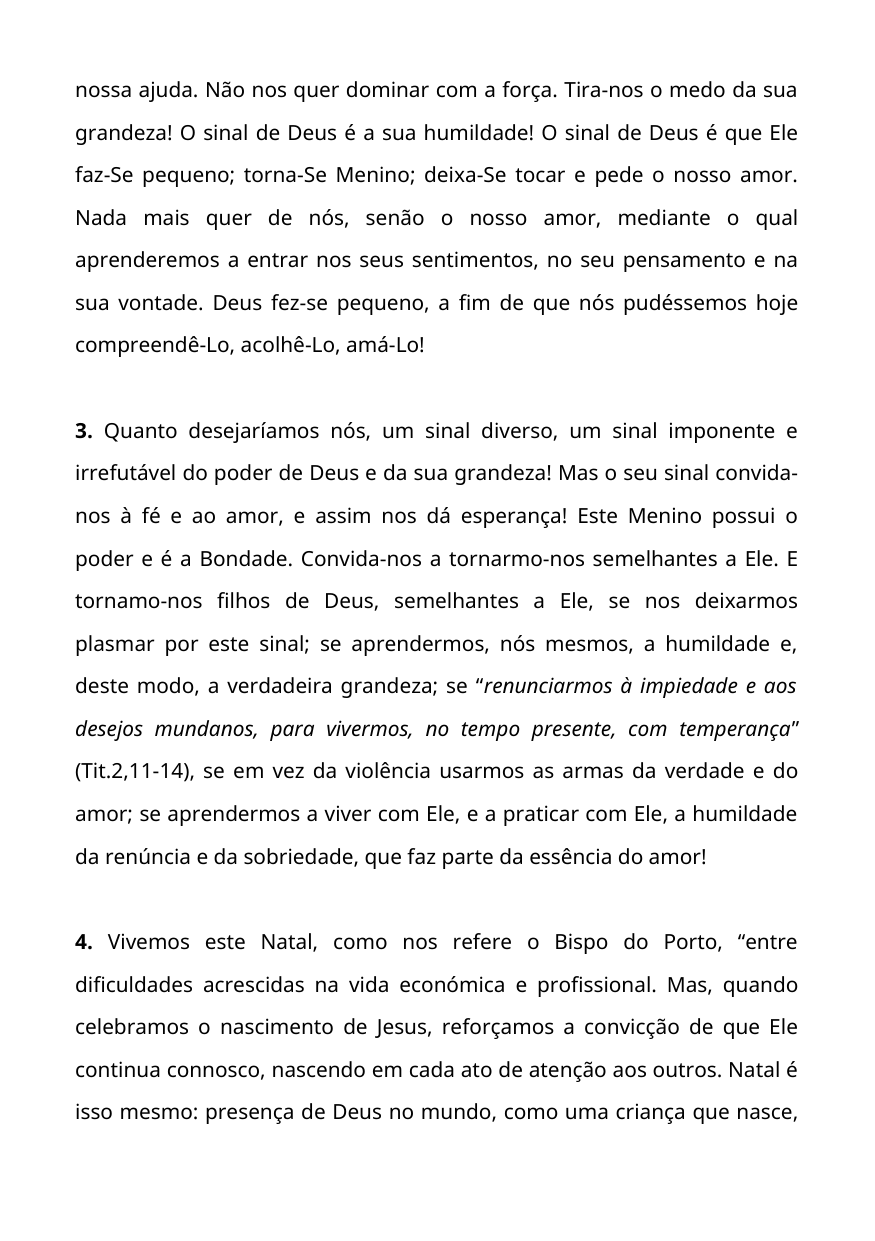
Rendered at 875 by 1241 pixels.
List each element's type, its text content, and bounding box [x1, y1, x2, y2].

text 3. Quanto desejaríamos nós, um sinal diverso, um sinal imponente e irrefutável do poder de Deus e da sua grandeza! Mas o seu sinal convida-nos à fé e ao amor, e assim nos dá esperança! Este Menino possui o poder e é a Bondade. Convida-nos a tornarmo-nos semelhantes a Ele. E tornamo-nos filhos de Deus, semelhantes a Ele, se nos deixarmos plasmar por este sinal; se aprendermos, nós mesmos, a humildade e, deste modo, a verdadeira grandeza; se “renunciarmos à impiedade e aos desejos mundanos, para vivermos, no tempo presente, com temperança” (Tit.2,11-14), se em vez da violência usarmos as armas da verdade e do amor; se aprendermos a viver com Ele, e a praticar com Ele, a humildade da renúncia e da sobriedade, que faz parte da essência do amor! [75, 416, 799, 870]
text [75, 75, 799, 359]
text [75, 927, 799, 1126]
